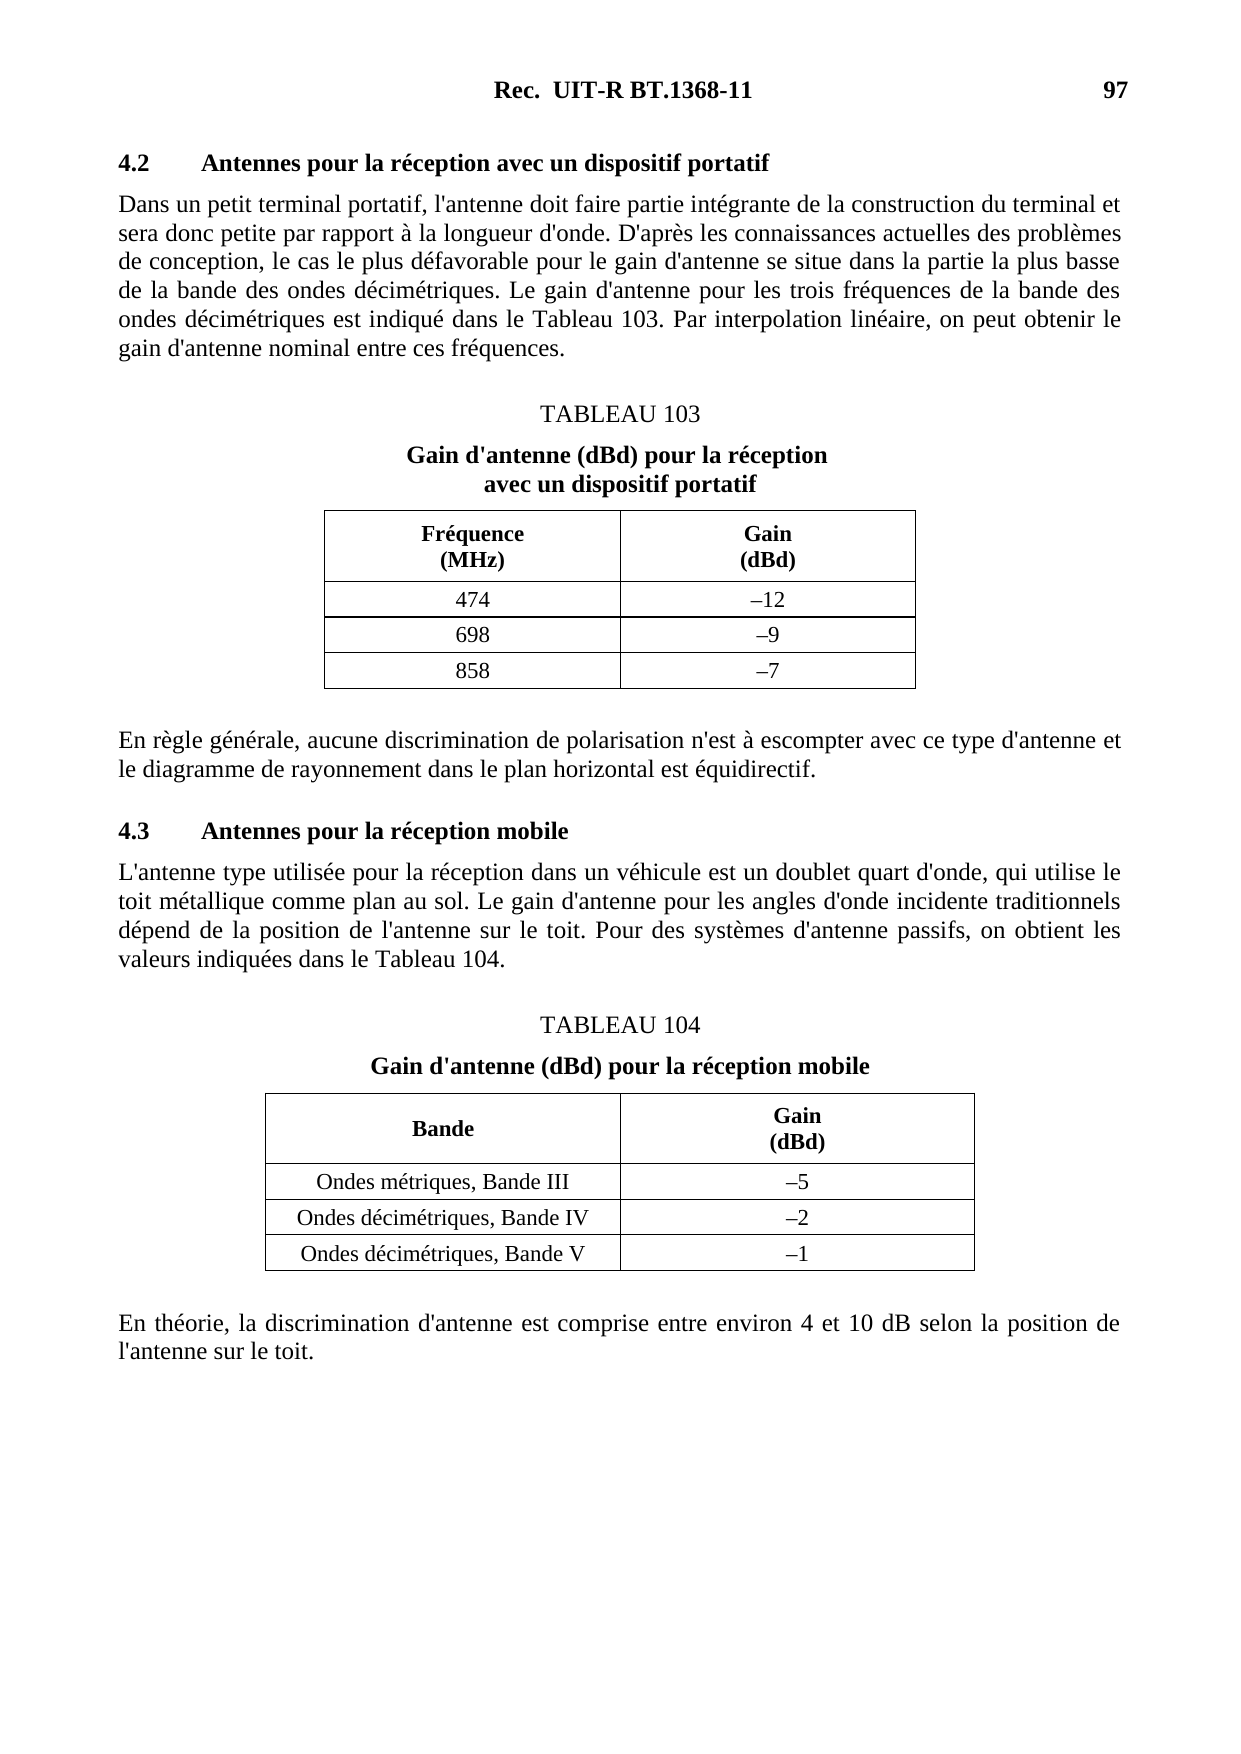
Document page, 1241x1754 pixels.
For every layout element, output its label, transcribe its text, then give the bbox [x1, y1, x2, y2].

text En théorie, la discrimination d'antenne est comprise entre environ 4 et 10 dB selon la position de l'antenne sur le toit. [118, 1308, 1122, 1365]
text TABLEAU 103 [118, 399, 1122, 428]
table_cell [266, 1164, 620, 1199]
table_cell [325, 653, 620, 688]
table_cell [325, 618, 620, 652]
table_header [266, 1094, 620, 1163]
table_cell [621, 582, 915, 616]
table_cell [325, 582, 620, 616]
text L'antenne type utilisée pour la réception dans un véhicule est un doublet quart d'onde, qui utilise le toit métallique comme plan au sol. Le gain d'antenne pour les angles d'onde incidente traditionnels dépend de la position de l'antenne sur le toit. Pour des systèmes d'antenne passifs, on obtient les valeurs indiquées dans le Tableau 104. [118, 857, 1122, 972]
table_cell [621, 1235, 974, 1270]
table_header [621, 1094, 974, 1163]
subtitle 4.2 Antennes pour la réception avec un dispositif portatif [118, 148, 1122, 176]
subtitle 4.3 Antennes pour la réception mobile [118, 816, 1122, 845]
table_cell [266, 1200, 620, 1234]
text En règle générale, aucune discrimination de polarisation n'est à escompter avec ce type d'antenne et le diagramme de rayonnement dans le plan horizontal est équidirectif. [118, 725, 1122, 783]
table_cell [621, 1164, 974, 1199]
title Gain d'antenne (dBd) pour la réception mobile [118, 1051, 1122, 1080]
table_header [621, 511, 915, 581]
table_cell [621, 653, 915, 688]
title Gain d'antenne (dBd) pour la réception avec un dispositif portatif [118, 440, 1122, 498]
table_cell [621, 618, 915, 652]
text TABLEAU 104 [118, 1010, 1122, 1039]
text Dans un petit terminal portatif, l'antenne doit faire partie intégrante de la construction du terminal et sera donc petite par rapport à la longueur d'onde. D'après les connaissances actuelles des problèmes de conception, le cas le plus défavorable pour le gain d'antenne se situe dans la partie la plus basse de la bande des ondes décimétriques. Le gain d'antenne pour les trois fréquences de la bande des ondes décimétriques est indiqué dans le Tableau 103. Par interpolation linéaire, on peut obtenir le gain d'antenne nominal entre ces fréquences. [118, 189, 1122, 361]
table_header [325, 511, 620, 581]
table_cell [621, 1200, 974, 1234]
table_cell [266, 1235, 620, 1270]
